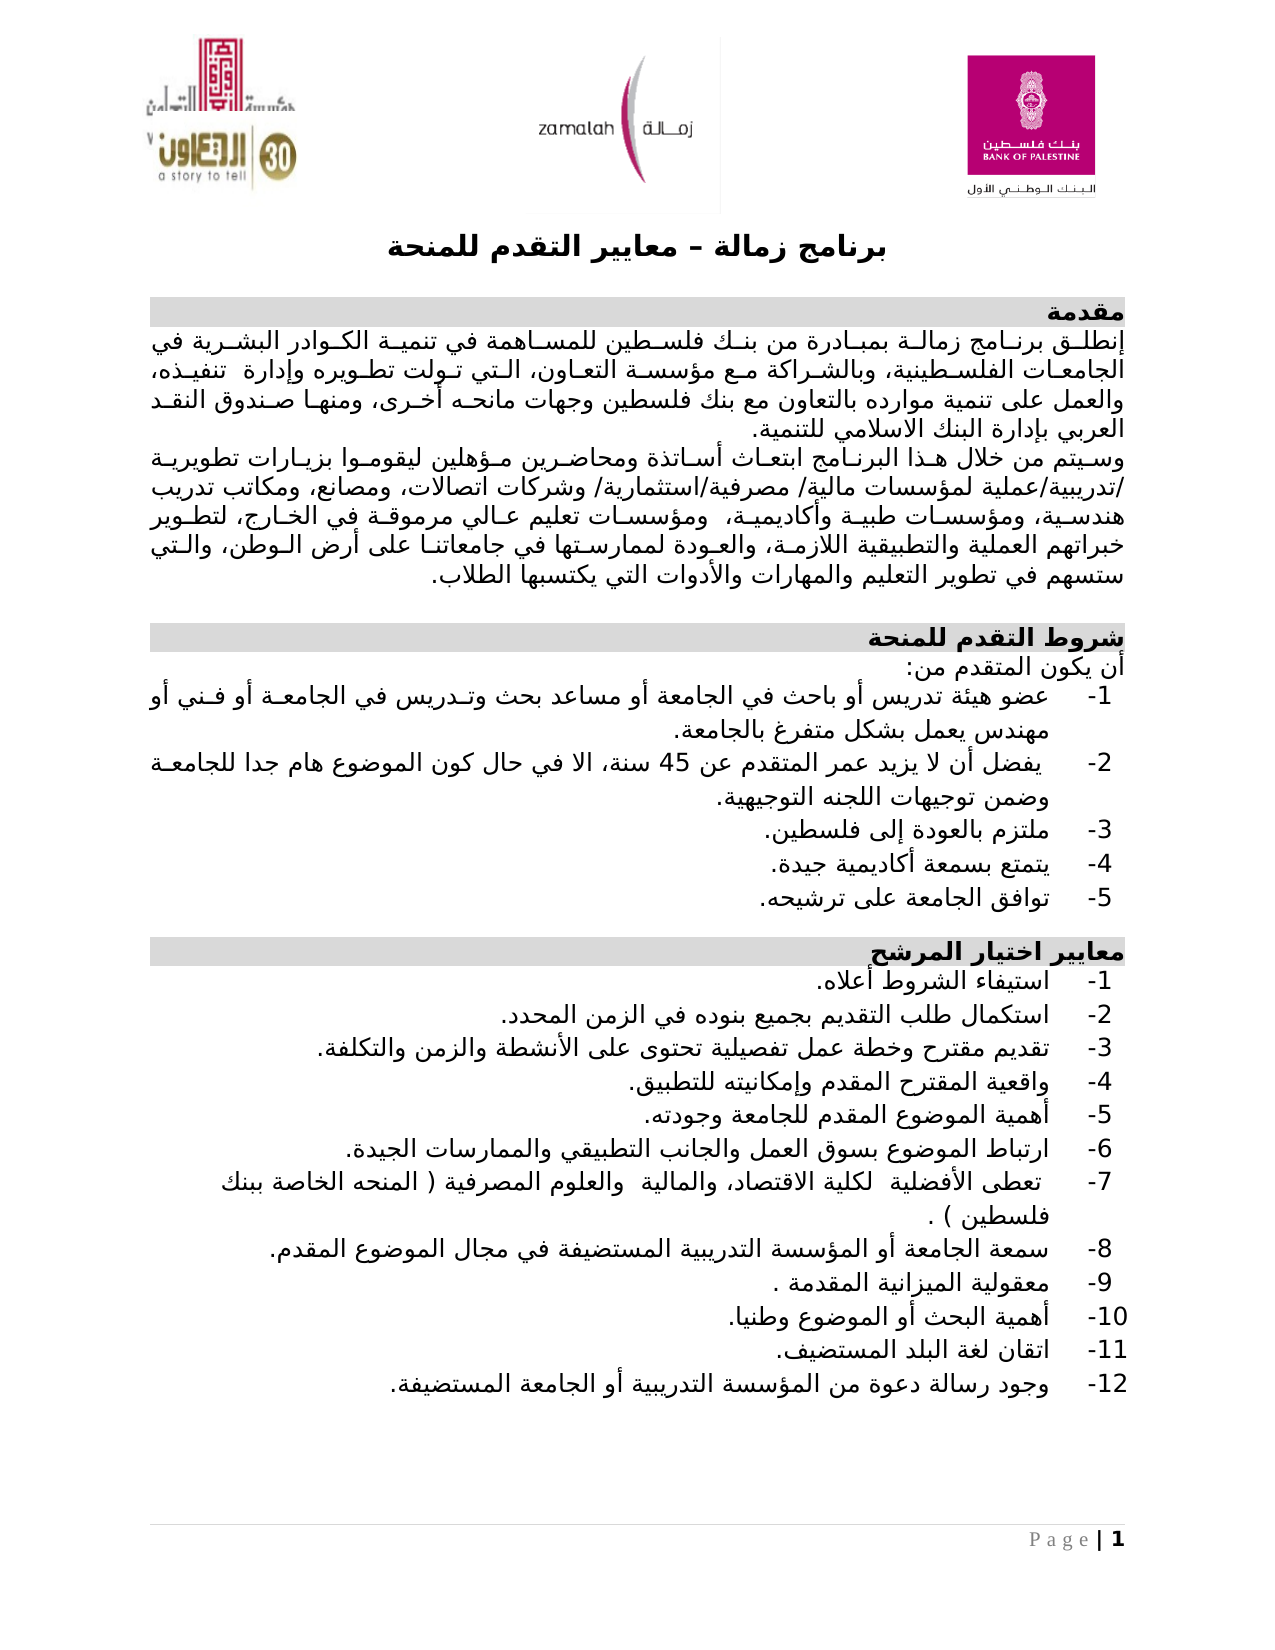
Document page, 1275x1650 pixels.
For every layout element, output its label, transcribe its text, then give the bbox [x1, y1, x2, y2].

list عضو هيئة تدريس أو باحث في الجامعة أو مساعد بحث وتدريس في الجامعة أو فني أو مهندس يعمل بشكل متفرغ بالجامعة. [150, 681, 1087, 744]
text أن يكون المتقدم من: [150, 652, 1125, 681]
picture [967, 55, 1096, 198]
text برنامج زمالة – معايير التقدم للمنحة [150, 229, 1125, 263]
list استيفاء الشروط أعلاه. [150, 966, 1087, 995]
subtitle شروط التقدم للمنحة [150, 623, 1125, 652]
list تعطى الأفضلية لكلية الاقتصاد، والمالية والعلوم المصرفية ( المنحه الخاصة ببنك فلسطين ) . [150, 1167, 1087, 1230]
picture [525, 37, 721, 215]
list يفضل أن لا يزيد عمر المتقدم عن 45 سنة، الا في حال كون الموضوع هام جدا للجامعة وضمن توجيهات اللجنه التوجيهية. [150, 748, 1087, 811]
list ملتزم بالعودة إلى فلسطين. [150, 816, 1087, 845]
picture [142, 34, 299, 207]
list ارتباط الموضوع بسوق العمل والجانب التطبيقي والممارسات الجيدة. [150, 1134, 1087, 1163]
text وسيتم من خلال هذا البرنامج ابتعاث أساتذة ومحاضرين مؤهلين ليقوموا بزيارات تطويرية /تدريبية/عملية لمؤسسات مالية/ مصرفية/استثمارية/ وشركات اتصالات، ومصانع، ومكاتب تدريب هندسية، ومؤسسات طبية وأكاديمية، ومؤسسات تعليم عالي مرموقة في الخارج، لتطوير خبراتهم العملية والتطبيقية اللازمة، والعودة لممارستها في جامعاتنا على أرض الوطن، والتي ستسهم في تطوير التعليم والمهارات والأدوات التي يكتسبها الطلاب. [150, 443, 1125, 589]
text إنطلق برنامج زمالة بمبادرة من بنك فلسطين للمساهمة في تنمية الكوادر البشرية في الجامعات الفلسطينية، وبالشراكة مع مؤسسة التعاون، التي تولت تطويره وإدارة تنفيذه، والعمل على تنمية موارده بالتعاون مع بنك فلسطين وجهات مانحه أخرى، ومنها صندوق النقد العربي بإدارة البنك الاسلامي للتنمية. [150, 327, 1125, 443]
subtitle مقدمة [150, 297, 1125, 327]
list يتمتع بسمعة أكاديمية جيدة. [150, 849, 1087, 878]
list اتقان لغة البلد المستضيف. [150, 1335, 1087, 1364]
list معقولية الميزانية المقدمة . [150, 1268, 1087, 1297]
list أهمية البحث أو الموضوع وطنيا. [150, 1302, 1087, 1331]
list سمعة الجامعة أو المؤسسة التدريبية المستضيفة في مجال الموضوع المقدم. [150, 1234, 1087, 1264]
list واقعية المقترح المقدم وإمكانيته للتطبيق. [150, 1067, 1087, 1096]
subtitle معايير اختيار المرشح [150, 937, 1125, 966]
list أهمية الموضوع المقدم للجامعة وجودته. [150, 1100, 1087, 1129]
list توافق الجامعة على ترشيحه. [150, 883, 1087, 912]
list تقديم مقترح وخطة عمل تفصيلية تحتوى على الأنشطة والزمن والتكلفة. [150, 1033, 1087, 1062]
list استكمال طلب التقديم بجميع بنوده في الزمن المحدد. [150, 1000, 1087, 1029]
list وجود رسالة دعوة من المؤسسة التدريبية أو الجامعة المستضيفة. [150, 1369, 1087, 1398]
